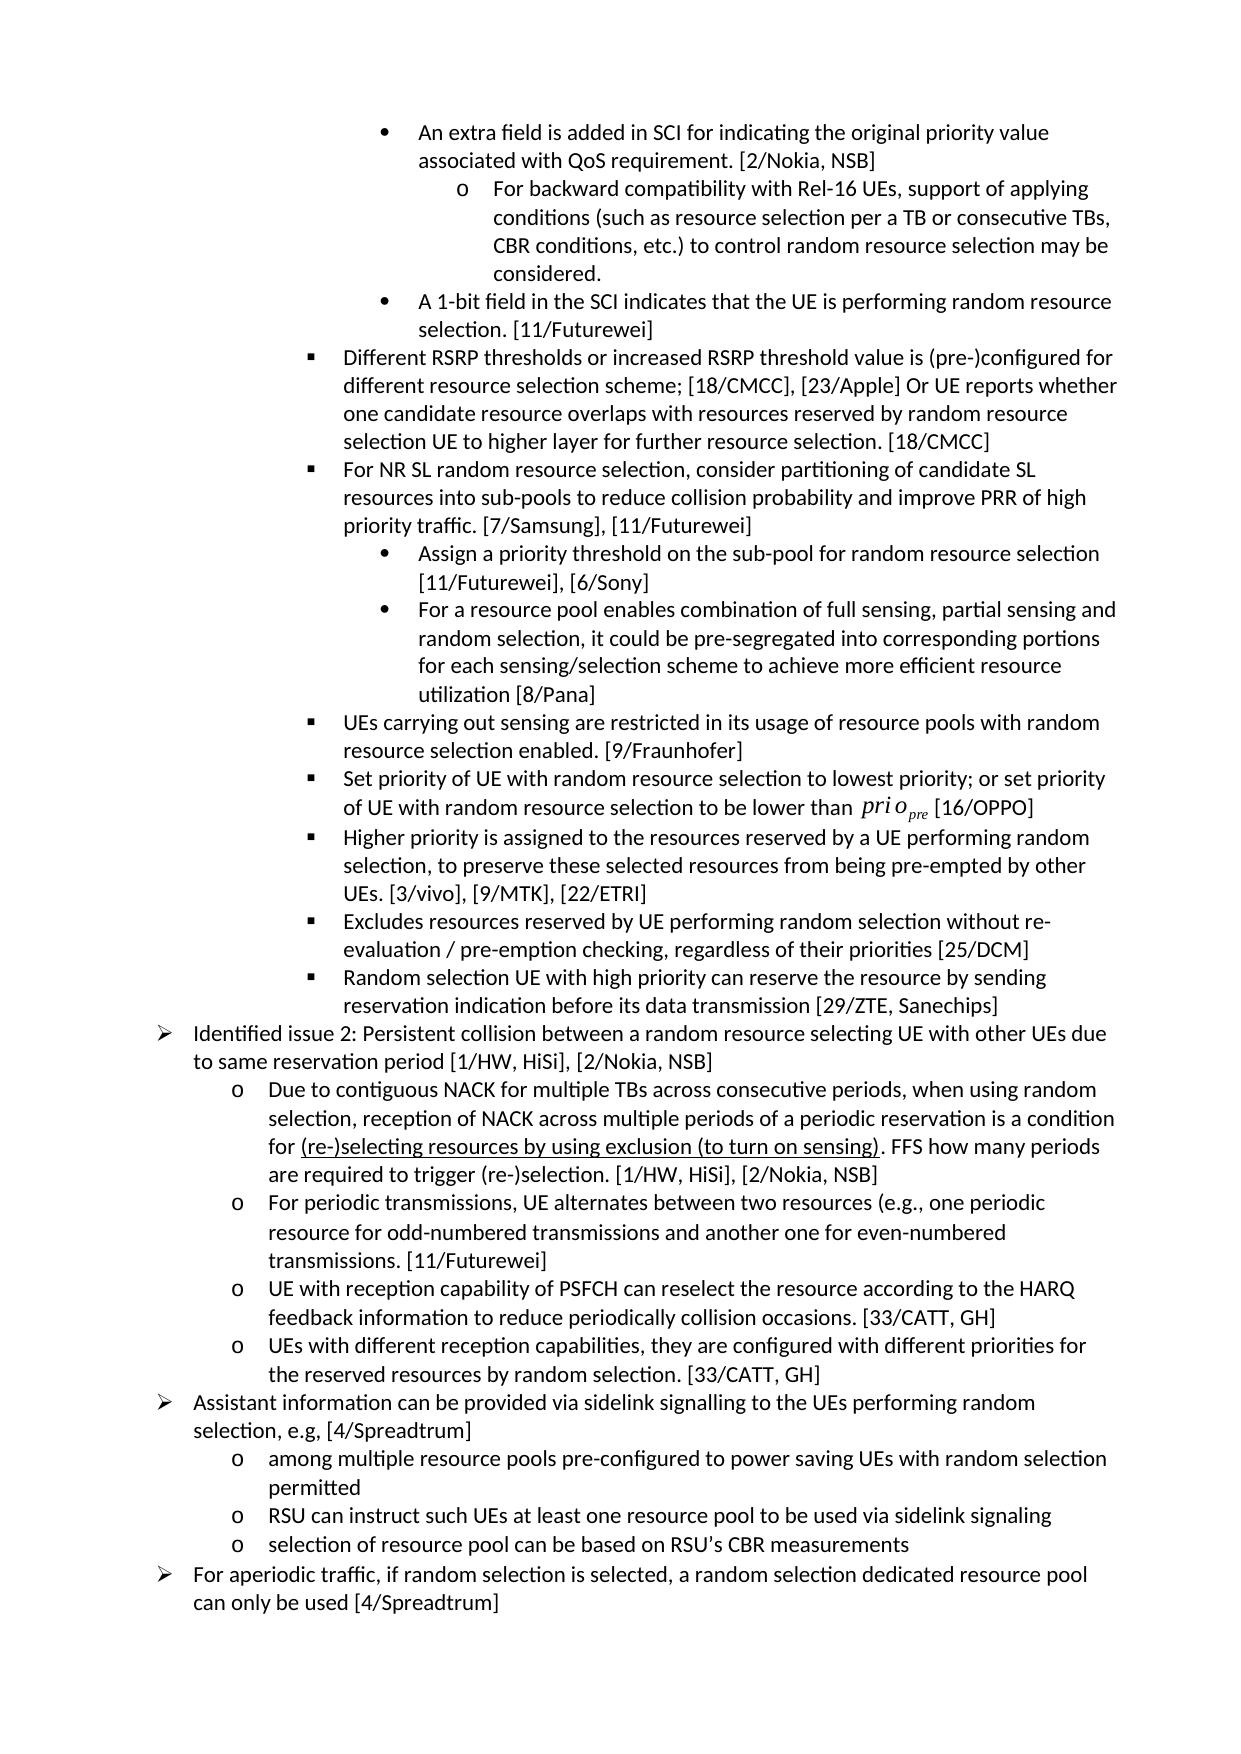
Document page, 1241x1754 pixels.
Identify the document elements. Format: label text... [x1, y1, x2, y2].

list among multiple resource pools pre-configured to power saving UEs with random selection permitted [231, 1444, 1122, 1501]
list A 1-bit field in the SCI indicates that the UE is performing random resource selection. [11/Futurewei] [381, 287, 1122, 343]
list UE with reception capability of PSFCH can reselect the resource according to the HARQ feedback information to reduce periodically collision occasions. [33/CATT, GH] [231, 1274, 1122, 1331]
list Identified issue 2: Persistent collision between a random resource selecting UE with other UEs due to same reservation period [1/HW, HiSi], [2/Nokia, NSB] [156, 1019, 1122, 1075]
list Due to contiguous NACK for multiple TBs across consecutive periods, when using random selection, reception of NACK across multiple periods of a periodic reservation is a condition for (re-)selecting resources by using exclusion (to turn on sensing). FFS how many periods are required to trigger (re-)selection. [1/HW, HiSi], [2/Nokia, NSB] [231, 1075, 1122, 1188]
list For aperiodic traffic, if random selection is selected, a random selection dedicated resource pool can only be used [4/Spreadtrum] [156, 1560, 1122, 1616]
list Excludes resources reserved by UE performing random selection without re-evaluation / pre-emption checking, regardless of their priorities [25/DCM] [306, 907, 1122, 963]
list An extra field is added in SCI for indicating the original priority value associated with QoS requirement. [2/Nokia, NSB] [381, 118, 1122, 174]
list Set priority of UE with random resource selection to lowest priority; or set priority of UE with random resource selection to be lower than [16/OPPO] [306, 764, 1122, 823]
list For a resource pool enables combination of full sensing, partial sensing and random selection, it could be pre-segregated into corresponding portions for each sensing/selection scheme to achieve more efficient resource utilization [8/Pana] [381, 596, 1122, 708]
list Random selection UE with high priority can reserve the resource by sending reservation indication before its data transmission [29/ZTE, Sanechips] [306, 963, 1122, 1019]
list UEs carrying out sensing are restricted in its usage of resource pools with random resource selection enabled. [9/Fraunhofer] [306, 708, 1122, 764]
list For backward compatibility with Rel-16 UEs, support of applying conditions (such as resource selection per a TB or consecutive TBs, CBR conditions, etc.) to control random resource selection may be considered. [456, 174, 1122, 287]
list Higher priority is assigned to the resources reserved by a UE performing random selection, to preserve these selected resources from being pre-empted by other UEs. [3/vivo], [9/MTK], [22/ETRI] [306, 823, 1122, 907]
list UEs with different reception capabilities, they are configured with different priorities for the reserved resources by random selection. [33/CATT, GH] [231, 1331, 1122, 1388]
list RSU can instruct such UEs at least one resource pool to be used via sidelink signaling [231, 1501, 1122, 1531]
list Assistant information can be provided via sidelink signalling to the UEs performing random selection, e.g, [4/Spreadtrum] [156, 1388, 1122, 1444]
list Assign a priority threshold on the sub-pool for random resource selection [11/Futurewei], [6/Sony] [381, 539, 1122, 596]
list selection of resource pool can be based on RSU’s CBR measurements [231, 1531, 1122, 1560]
list For periodic transmissions, UE alternates between two resources (e.g., one periodic resource for odd-numbered transmissions and another one for even-numbered transmissions. [11/Futurewei] [231, 1188, 1122, 1274]
list Different RSRP thresholds or increased RSRP threshold value is (pre-)configured for different resource selection scheme; [18/CMCC], [23/Apple] Or UE reports whether one candidate resource overlaps with resources reserved by random resource selection UE to higher layer for further resource selection. [18/CMCC] [306, 343, 1122, 456]
list For NR SL random resource selection, consider partitioning of candidate SL resources into sub-pools to reduce collision probability and improve PRR of high priority traffic. [7/Samsung], [11/Futurewei] [306, 456, 1122, 539]
